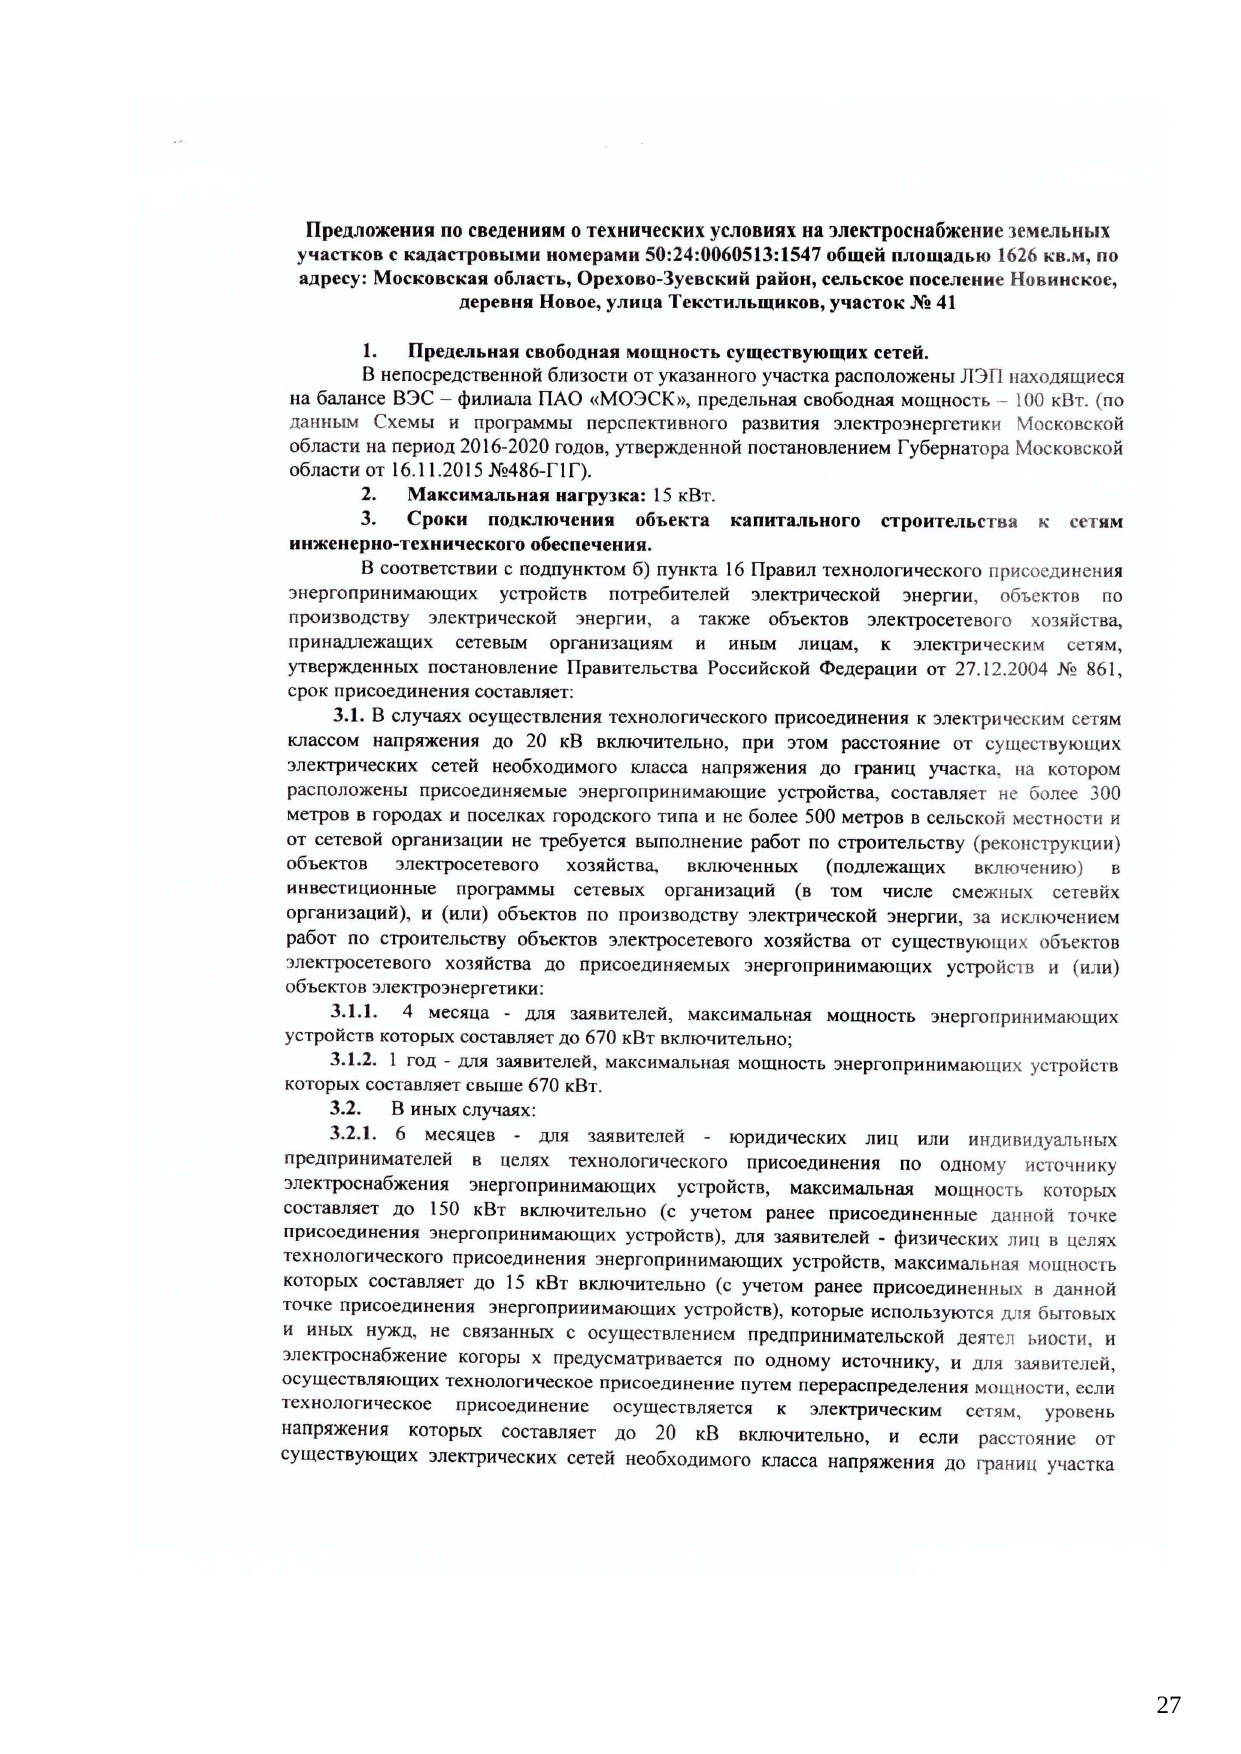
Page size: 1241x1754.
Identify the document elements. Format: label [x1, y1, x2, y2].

picture [118, 88, 1182, 1591]
